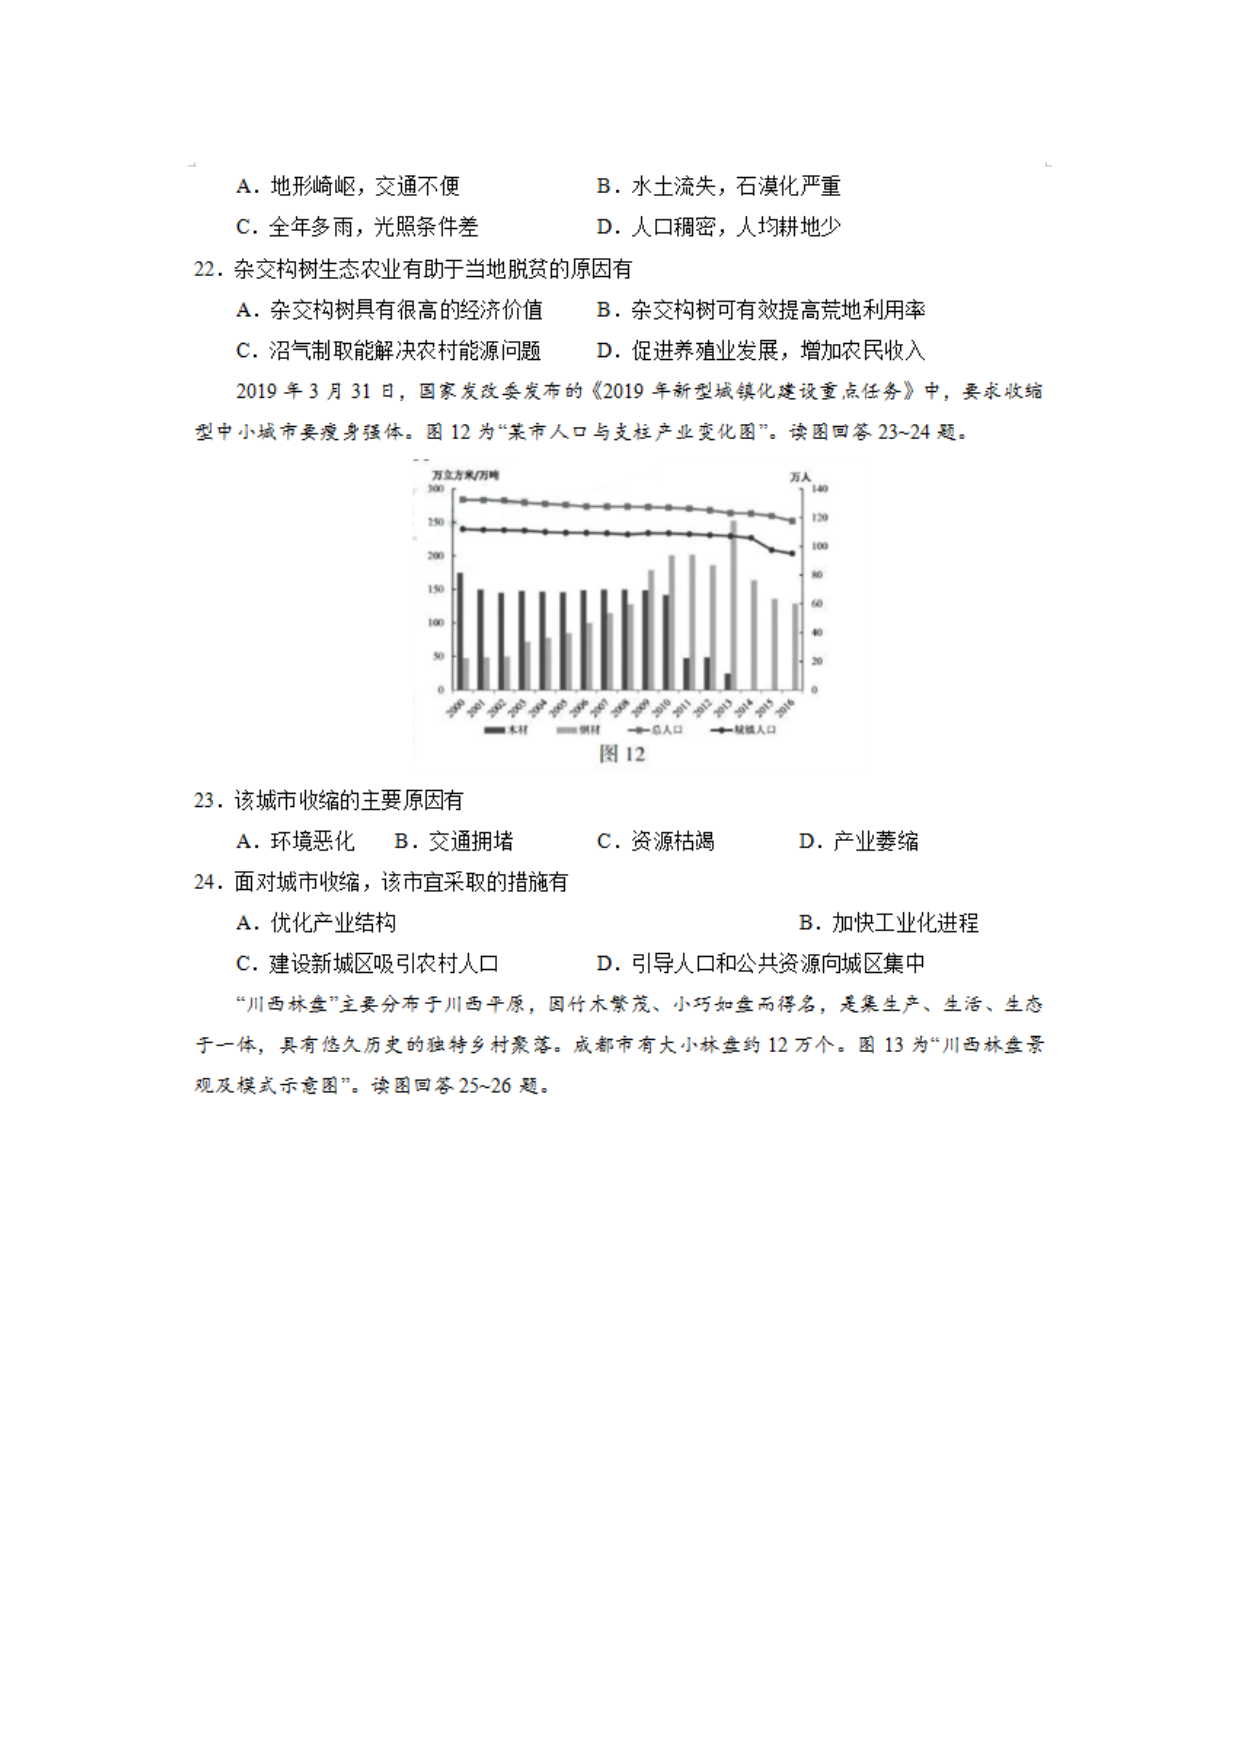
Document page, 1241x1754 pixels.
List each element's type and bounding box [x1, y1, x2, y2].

picture [187, 162, 1053, 1119]
